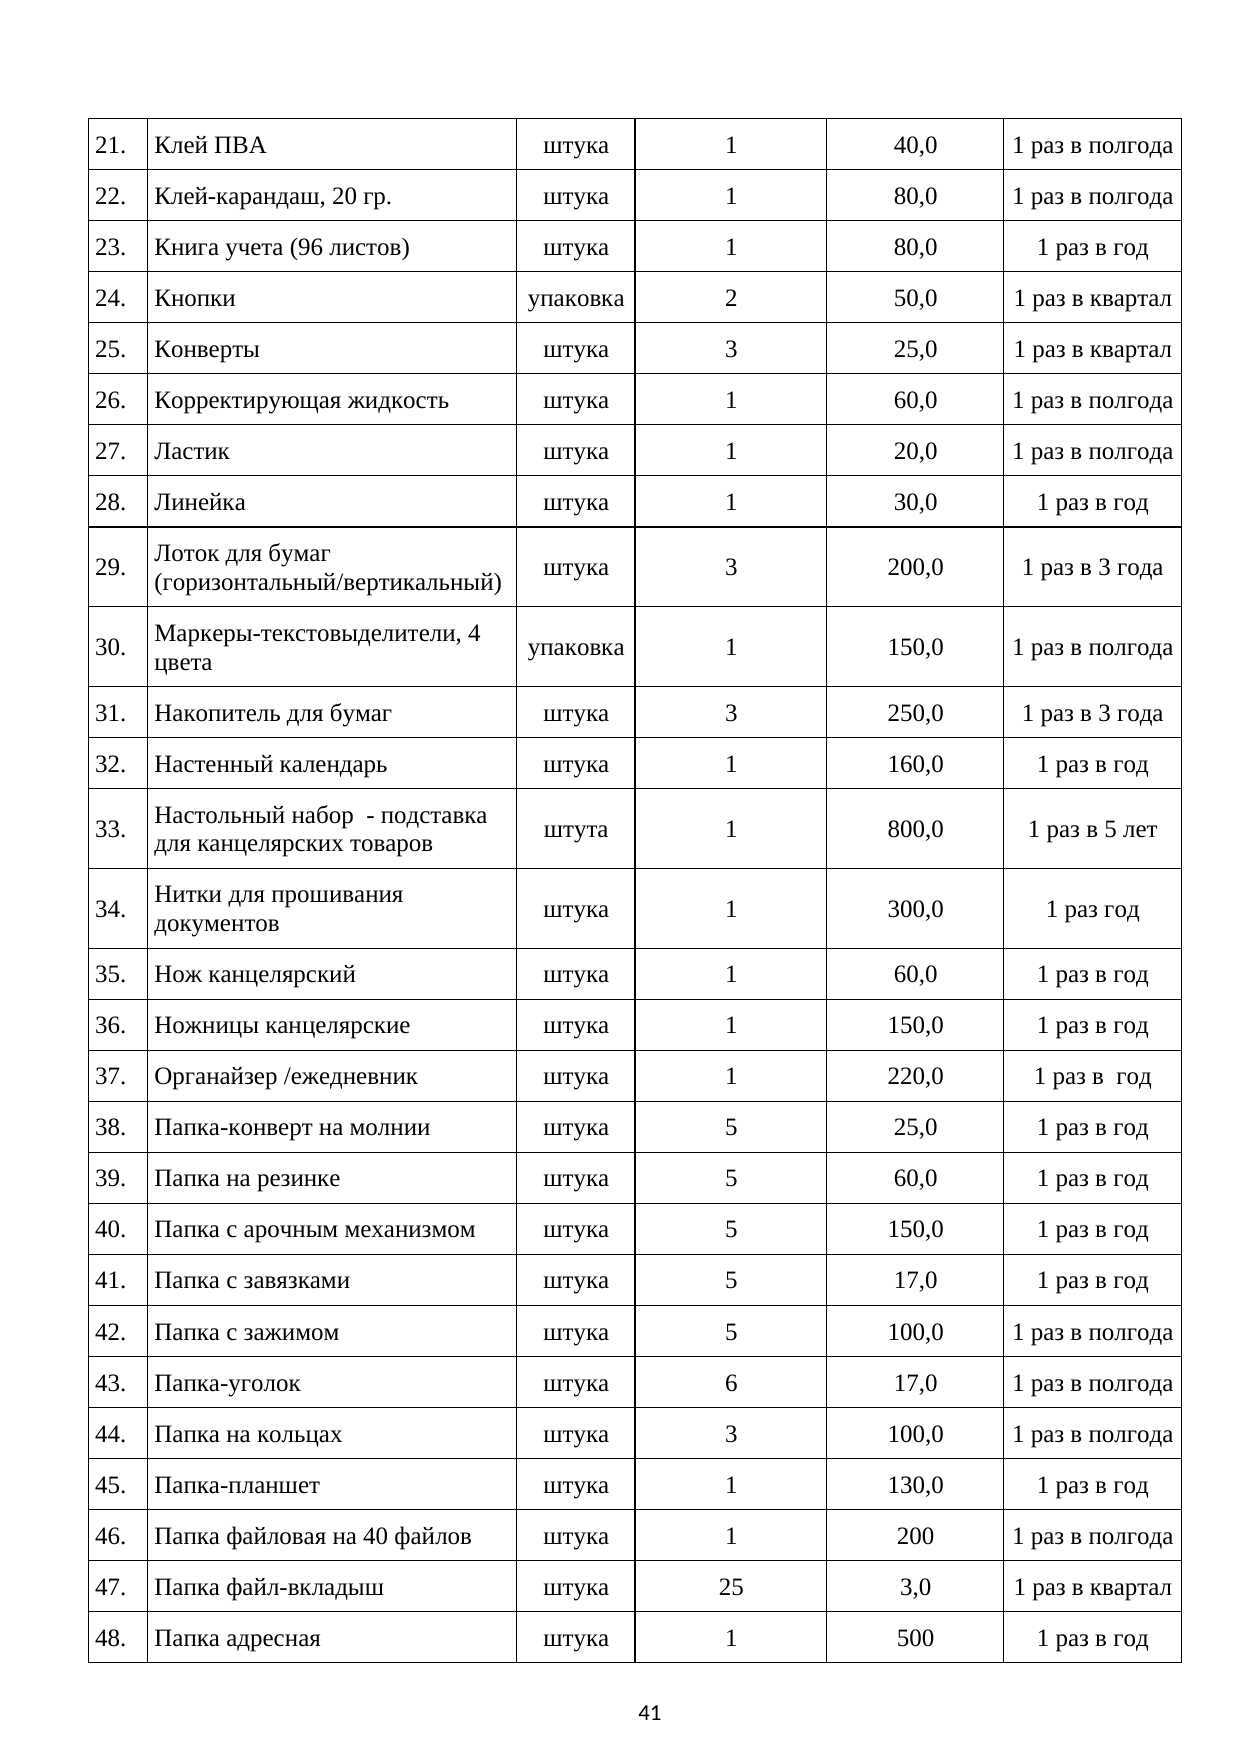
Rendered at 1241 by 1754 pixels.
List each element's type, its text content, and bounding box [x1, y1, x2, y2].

table_cell [89, 119, 147, 169]
table_cell 3 [636, 1408, 826, 1458]
table_cell штука [517, 1204, 634, 1254]
table_cell 5 [636, 1255, 826, 1305]
table_cell штука [517, 1357, 634, 1407]
table_cell 1 раз в год [1004, 1612, 1181, 1662]
table_cell штука [517, 170, 634, 220]
table_cell 2 [636, 272, 826, 322]
table_cell 30,0 [827, 476, 1003, 526]
table_cell [89, 607, 147, 686]
table_cell 3 [636, 528, 826, 606]
table_cell штука [517, 1459, 634, 1509]
table_cell Ножницы канцелярские [148, 1000, 516, 1050]
table_cell штука [517, 1051, 634, 1101]
table_cell 1 раз в полгода [1004, 607, 1181, 686]
table_cell 1 раз в полгода [1004, 170, 1181, 220]
table_cell [89, 1204, 147, 1254]
table_cell 200 [827, 1510, 1003, 1560]
table_cell 200,0 [827, 528, 1003, 606]
table_cell штука [517, 528, 634, 606]
table_cell 500 [827, 1612, 1003, 1662]
table_cell 800,0 [827, 789, 1003, 868]
table_cell Ластик [148, 425, 516, 475]
table_cell [89, 1153, 147, 1203]
table_cell [89, 1357, 147, 1407]
table_cell Папка с зажимом [148, 1306, 516, 1356]
table_cell 1 [636, 949, 826, 999]
table_cell Папка с арочным механизмом [148, 1204, 516, 1254]
table_cell 5 [636, 1153, 826, 1203]
table_cell 160,0 [827, 738, 1003, 788]
table_cell 1 [636, 1612, 826, 1662]
table_cell 1 раз в полгода [1004, 1357, 1181, 1407]
table_cell штука [517, 425, 634, 475]
table_cell штука [517, 1510, 634, 1560]
table_cell 60,0 [827, 1153, 1003, 1203]
table_cell [89, 476, 147, 526]
table_cell [89, 1561, 147, 1611]
table_cell 1 [636, 1051, 826, 1101]
table_cell [89, 528, 147, 606]
table_cell 1 раз в полгода [1004, 1408, 1181, 1458]
table_cell 1 [636, 607, 826, 686]
table_cell 25,0 [827, 323, 1003, 373]
table_cell Папка файл-вкладыш [148, 1561, 516, 1611]
table_cell [89, 869, 147, 948]
table_cell [89, 272, 147, 322]
table_cell Папка на кольцах [148, 1408, 516, 1458]
table_cell штука [517, 949, 634, 999]
table_cell [89, 1306, 147, 1356]
table_cell 1 [636, 1459, 826, 1509]
table_cell 1 раз в год [1004, 1204, 1181, 1254]
table_cell 5 [636, 1102, 826, 1152]
table_cell 40,0 [827, 119, 1003, 169]
table_cell 1 [636, 476, 826, 526]
table_cell 220,0 [827, 1051, 1003, 1101]
table_cell [89, 221, 147, 271]
table_cell [89, 1612, 147, 1662]
table_cell Книга учета (96 листов) [148, 221, 516, 271]
table_cell упаковка [517, 607, 634, 686]
table_cell 100,0 [827, 1306, 1003, 1356]
table_cell Органайзер /ежедневник [148, 1051, 516, 1101]
table_cell 20,0 [827, 425, 1003, 475]
table_cell Нож канцелярский [148, 949, 516, 999]
table_cell 300,0 [827, 869, 1003, 948]
table_cell [89, 789, 147, 868]
table_cell 1 раз в год [1004, 476, 1181, 526]
table_cell 1 [636, 1510, 826, 1560]
table_cell 1 раз в год [1004, 1051, 1181, 1101]
table_cell штука [517, 374, 634, 424]
table_cell [89, 170, 147, 220]
table_cell Папка файловая на 40 файлов [148, 1510, 516, 1560]
table_cell Папка-конверт на молнии [148, 1102, 516, 1152]
table_cell Настенный календарь [148, 738, 516, 788]
table_cell 1 раз в год [1004, 1153, 1181, 1203]
table_cell Кнопки [148, 272, 516, 322]
table_cell Папка-уголок [148, 1357, 516, 1407]
table_cell [89, 1459, 147, 1509]
table_cell штука [517, 1102, 634, 1152]
table_cell 5 [636, 1204, 826, 1254]
table_cell 1 [636, 789, 826, 868]
table_cell 17,0 [827, 1255, 1003, 1305]
table_cell 150,0 [827, 1000, 1003, 1050]
table_cell штута [517, 789, 634, 868]
table_cell Папка с завязками [148, 1255, 516, 1305]
table_cell 6 [636, 1357, 826, 1407]
table_cell штука [517, 1153, 634, 1203]
table_cell 150,0 [827, 1204, 1003, 1254]
table_cell 150,0 [827, 607, 1003, 686]
table_cell 1 раз в год [1004, 221, 1181, 271]
table_cell Папка на резинке [148, 1153, 516, 1203]
table_cell штука [517, 1612, 634, 1662]
table_cell 1 раз в полгода [1004, 1510, 1181, 1560]
table_cell штука [517, 738, 634, 788]
table_cell 1 раз в год [1004, 1255, 1181, 1305]
table_cell [89, 949, 147, 999]
table_cell 60,0 [827, 374, 1003, 424]
table_cell штука [517, 869, 634, 948]
table_cell 1 раз в квартал [1004, 272, 1181, 322]
table_cell 1 [636, 374, 826, 424]
table_cell штука [517, 1408, 634, 1458]
table_cell Клей-карандаш, 20 гр. [148, 170, 516, 220]
table_cell штука [517, 1306, 634, 1356]
table_cell 80,0 [827, 170, 1003, 220]
table_cell 25,0 [827, 1102, 1003, 1152]
table_cell [89, 1051, 147, 1101]
table_cell штука [517, 1561, 634, 1611]
table_cell 1 раз год [1004, 869, 1181, 948]
table_cell штука [517, 221, 634, 271]
table_cell 1 раз в полгода [1004, 374, 1181, 424]
table_cell 5 [636, 1306, 826, 1356]
table_cell 1 [636, 425, 826, 475]
table_cell 80,0 [827, 221, 1003, 271]
table_cell [89, 1510, 147, 1560]
table_cell Нитки для прошивания документов [148, 869, 516, 948]
table_cell штука [517, 476, 634, 526]
table_cell 25 [636, 1561, 826, 1611]
table_cell штука [517, 1000, 634, 1050]
table_cell 100,0 [827, 1408, 1003, 1458]
table_cell 1 раз в год [1004, 738, 1181, 788]
table_cell 1 раз в 3 года [1004, 687, 1181, 737]
table_cell 1 раз в год [1004, 1459, 1181, 1509]
table_cell 1 [636, 119, 826, 169]
table_cell 50,0 [827, 272, 1003, 322]
table_cell Лоток для бумаг (горизонтальный/вертикальный) [148, 528, 516, 606]
table_cell [89, 687, 147, 737]
table_cell 1 раз в полгода [1004, 425, 1181, 475]
table_cell 1 раз в 3 года [1004, 528, 1181, 606]
table_cell 1 [636, 170, 826, 220]
table_cell 1 [636, 869, 826, 948]
table_cell штука [517, 323, 634, 373]
table_cell 130,0 [827, 1459, 1003, 1509]
table_cell Линейка [148, 476, 516, 526]
table_cell [89, 323, 147, 373]
table_cell Настольный набор - подставка для канцелярских товаров [148, 789, 516, 868]
table_cell 1 раз в полгода [1004, 119, 1181, 169]
table_cell Корректирующая жидкость [148, 374, 516, 424]
table_cell Папка-планшет [148, 1459, 516, 1509]
table_cell [89, 1255, 147, 1305]
table_cell 3,0 [827, 1561, 1003, 1611]
table_cell [89, 1000, 147, 1050]
table_cell 1 раз в квартал [1004, 1561, 1181, 1611]
table_cell [89, 1408, 147, 1458]
table_cell 1 [636, 1000, 826, 1050]
table_cell [89, 374, 147, 424]
table_cell 1 раз в 5 лет [1004, 789, 1181, 868]
table_cell 3 [636, 323, 826, 373]
table_cell [89, 425, 147, 475]
table_cell 1 раз в год [1004, 1000, 1181, 1050]
table_cell Клей ПВА [148, 119, 516, 169]
table_cell Накопитель для бумаг [148, 687, 516, 737]
table_cell [89, 1102, 147, 1152]
table_cell Конверты [148, 323, 516, 373]
table_cell 250,0 [827, 687, 1003, 737]
table_cell штука [517, 687, 634, 737]
table_cell 1 раз в полгода [1004, 1306, 1181, 1356]
table_cell 1 [636, 221, 826, 271]
table_cell 1 раз в год [1004, 1102, 1181, 1152]
table_cell 1 раз в год [1004, 949, 1181, 999]
table_cell штука [517, 119, 634, 169]
table_cell 1 раз в квартал [1004, 323, 1181, 373]
table_cell 1 [636, 738, 826, 788]
table_cell Маркеры-текстовыделители, 4 цвета [148, 607, 516, 686]
table_cell 3 [636, 687, 826, 737]
table_cell Папка адресная [148, 1612, 516, 1662]
table_cell упаковка [517, 272, 634, 322]
table_cell 17,0 [827, 1357, 1003, 1407]
table_cell [89, 738, 147, 788]
table_cell штука [517, 1255, 634, 1305]
table_cell 60,0 [827, 949, 1003, 999]
